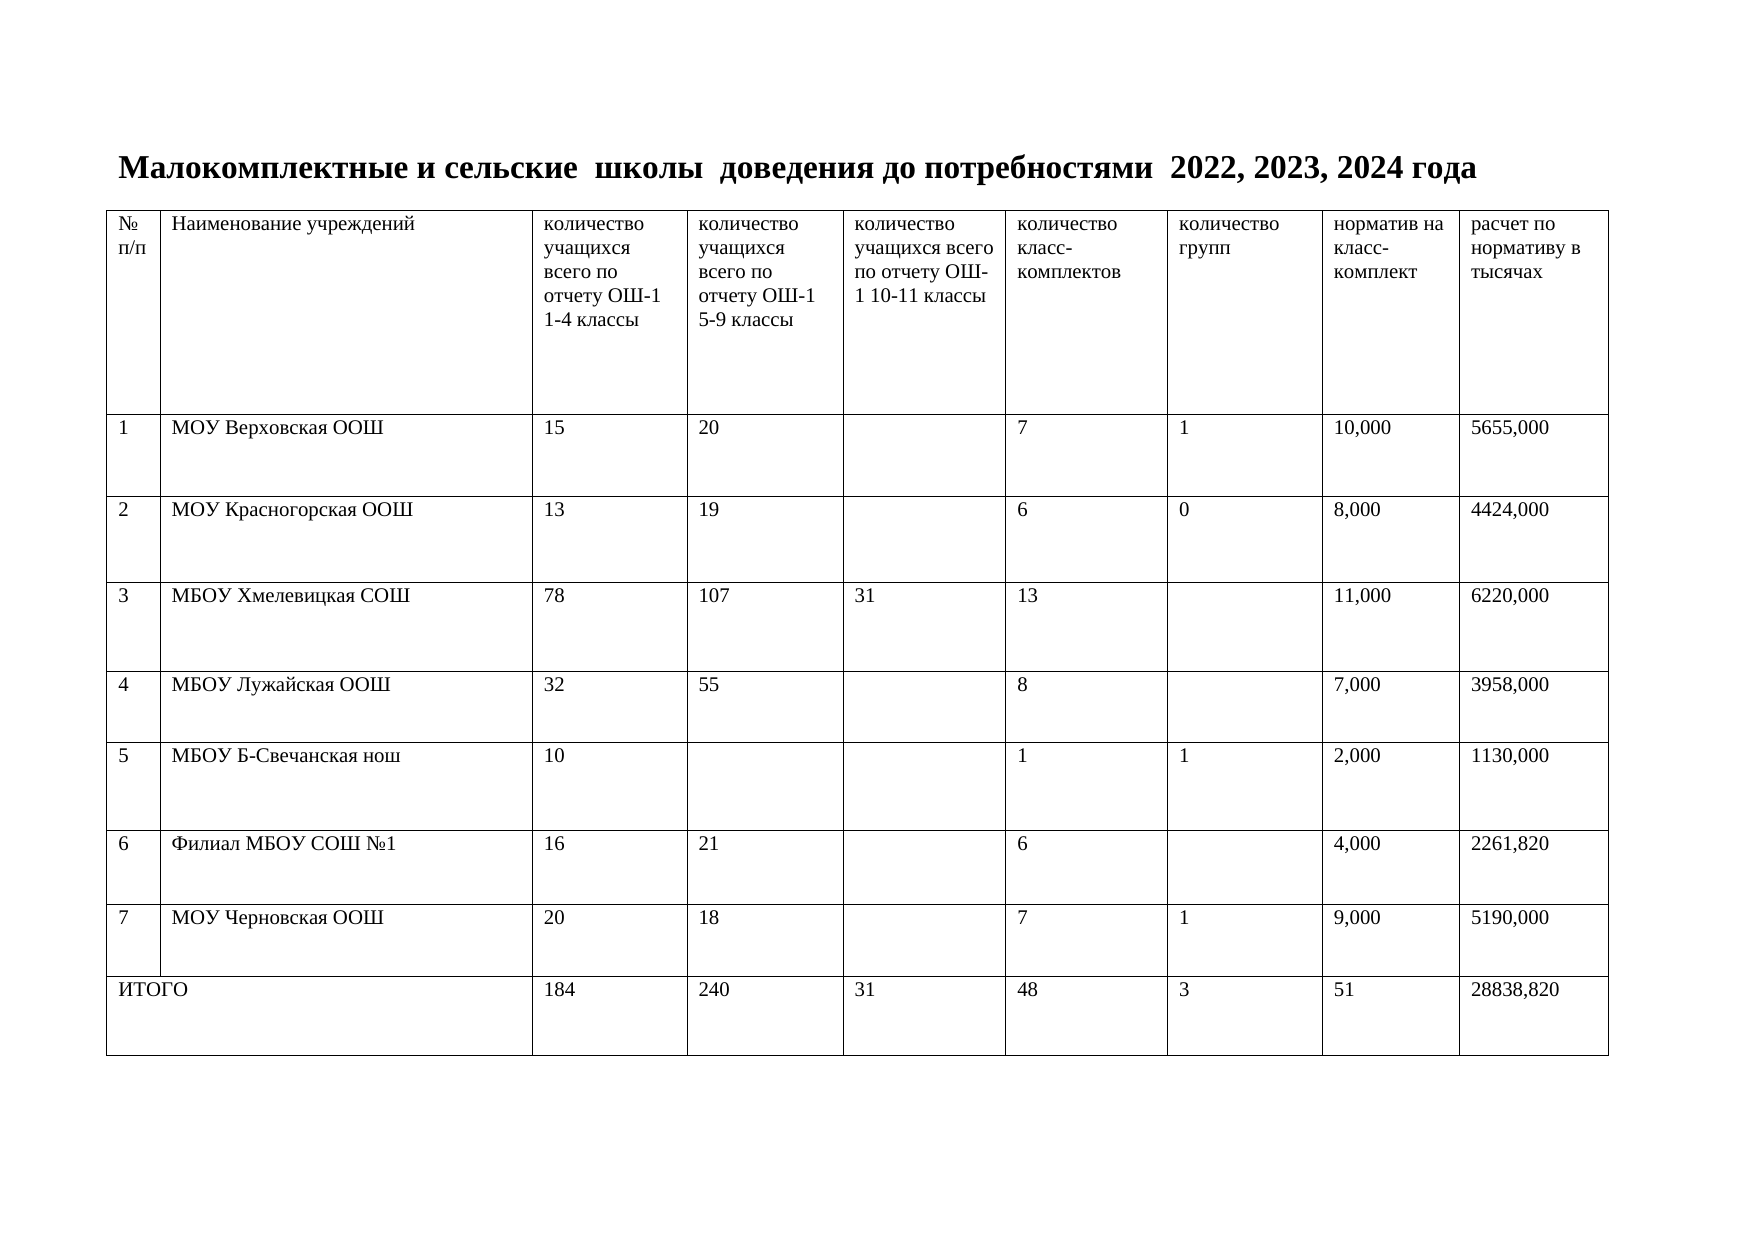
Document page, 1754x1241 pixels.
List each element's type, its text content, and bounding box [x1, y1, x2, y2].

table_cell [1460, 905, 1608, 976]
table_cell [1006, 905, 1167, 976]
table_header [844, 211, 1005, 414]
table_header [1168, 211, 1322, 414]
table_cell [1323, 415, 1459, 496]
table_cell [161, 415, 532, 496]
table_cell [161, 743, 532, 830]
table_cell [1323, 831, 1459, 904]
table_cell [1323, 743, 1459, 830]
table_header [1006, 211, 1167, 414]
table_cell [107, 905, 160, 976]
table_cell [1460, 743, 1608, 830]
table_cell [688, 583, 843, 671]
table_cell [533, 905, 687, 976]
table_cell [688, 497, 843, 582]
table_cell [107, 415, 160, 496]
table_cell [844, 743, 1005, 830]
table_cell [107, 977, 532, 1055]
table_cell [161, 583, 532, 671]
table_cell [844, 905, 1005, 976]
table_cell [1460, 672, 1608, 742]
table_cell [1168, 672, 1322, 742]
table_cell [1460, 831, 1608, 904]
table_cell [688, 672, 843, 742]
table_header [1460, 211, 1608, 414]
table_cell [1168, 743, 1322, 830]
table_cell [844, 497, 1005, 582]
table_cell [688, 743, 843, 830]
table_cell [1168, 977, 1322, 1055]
text Малокомплектные и сельские школы доведения до потребностями 2022, 2023, 2024 года [118, 148, 1636, 186]
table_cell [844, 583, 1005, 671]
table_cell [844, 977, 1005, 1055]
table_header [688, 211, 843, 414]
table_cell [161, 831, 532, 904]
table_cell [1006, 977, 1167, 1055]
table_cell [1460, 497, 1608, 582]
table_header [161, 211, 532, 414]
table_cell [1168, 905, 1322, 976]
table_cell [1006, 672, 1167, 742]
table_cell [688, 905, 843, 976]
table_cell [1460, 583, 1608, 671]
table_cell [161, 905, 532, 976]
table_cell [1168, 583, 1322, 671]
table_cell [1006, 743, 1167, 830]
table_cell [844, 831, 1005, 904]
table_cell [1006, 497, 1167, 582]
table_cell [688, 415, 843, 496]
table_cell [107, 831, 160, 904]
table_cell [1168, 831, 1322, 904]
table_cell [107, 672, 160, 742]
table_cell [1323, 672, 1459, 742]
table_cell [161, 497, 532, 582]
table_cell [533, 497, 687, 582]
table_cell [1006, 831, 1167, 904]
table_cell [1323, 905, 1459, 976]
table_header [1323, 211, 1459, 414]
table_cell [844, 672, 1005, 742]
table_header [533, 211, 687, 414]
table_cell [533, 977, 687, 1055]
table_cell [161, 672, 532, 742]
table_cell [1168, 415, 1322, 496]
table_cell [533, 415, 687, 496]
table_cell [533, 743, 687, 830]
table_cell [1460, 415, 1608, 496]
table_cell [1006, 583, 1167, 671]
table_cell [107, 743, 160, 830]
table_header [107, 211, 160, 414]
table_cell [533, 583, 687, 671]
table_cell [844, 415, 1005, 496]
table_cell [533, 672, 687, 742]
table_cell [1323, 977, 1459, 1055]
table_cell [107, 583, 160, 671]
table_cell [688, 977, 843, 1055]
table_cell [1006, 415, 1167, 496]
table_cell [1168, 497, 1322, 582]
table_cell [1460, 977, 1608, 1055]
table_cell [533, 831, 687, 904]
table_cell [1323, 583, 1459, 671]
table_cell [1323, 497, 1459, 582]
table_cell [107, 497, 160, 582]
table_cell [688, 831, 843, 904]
